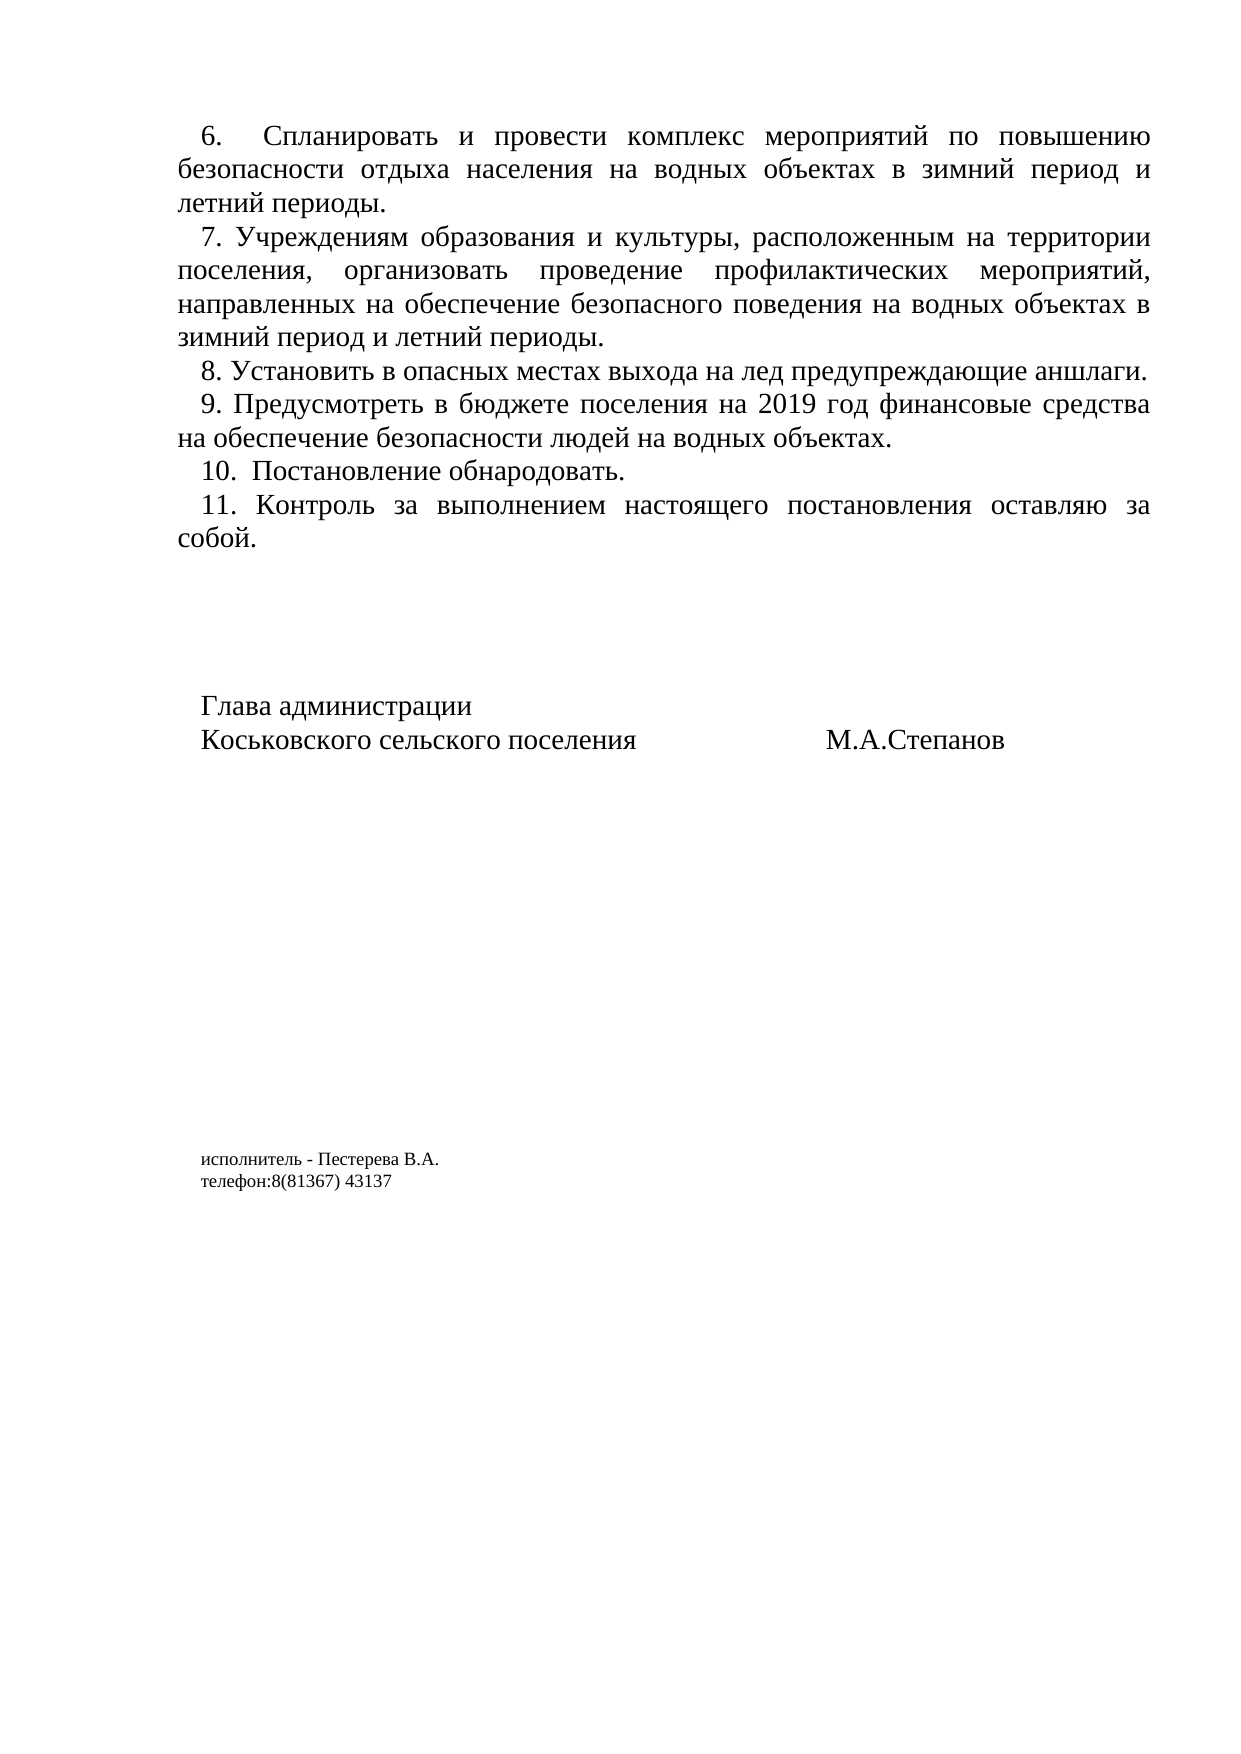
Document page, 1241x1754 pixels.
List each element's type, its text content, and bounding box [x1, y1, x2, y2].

text 8. Установить в опасных местах выхода на лед предупреждающие аншлаги. [177, 353, 1152, 386]
text 9. Предусмотреть в бюджете поселения на 2019 год финансовые средства на обеспечение безопасности людей на водных объектах. [177, 386, 1152, 453]
text телефон:8(81367) 43137 [177, 1170, 1152, 1191]
text исполнитель - Пестерева В.А. [177, 1148, 1152, 1170]
text 11. Контроль за выполнением настоящего постановления оставляю за собой. [177, 487, 1152, 554]
text 6. Спланировать и провести комплекс мероприятий по повышению безопасности отдыха населения на водных объектах в зимний период и летний периоды. [177, 118, 1152, 219]
text 7. Учреждениям образования и культуры, расположенным на территории поселения, организовать проведение профилактических мероприятий, направленных на обеспечение безопасного поведения на водных объектах в зимний период и летний периоды. [177, 219, 1152, 353]
text Глава администрации [177, 688, 1152, 722]
text 10. Постановление обнародовать. [177, 453, 1152, 487]
text Коськовского сельского поселения М.А.Степанов [177, 722, 1152, 755]
